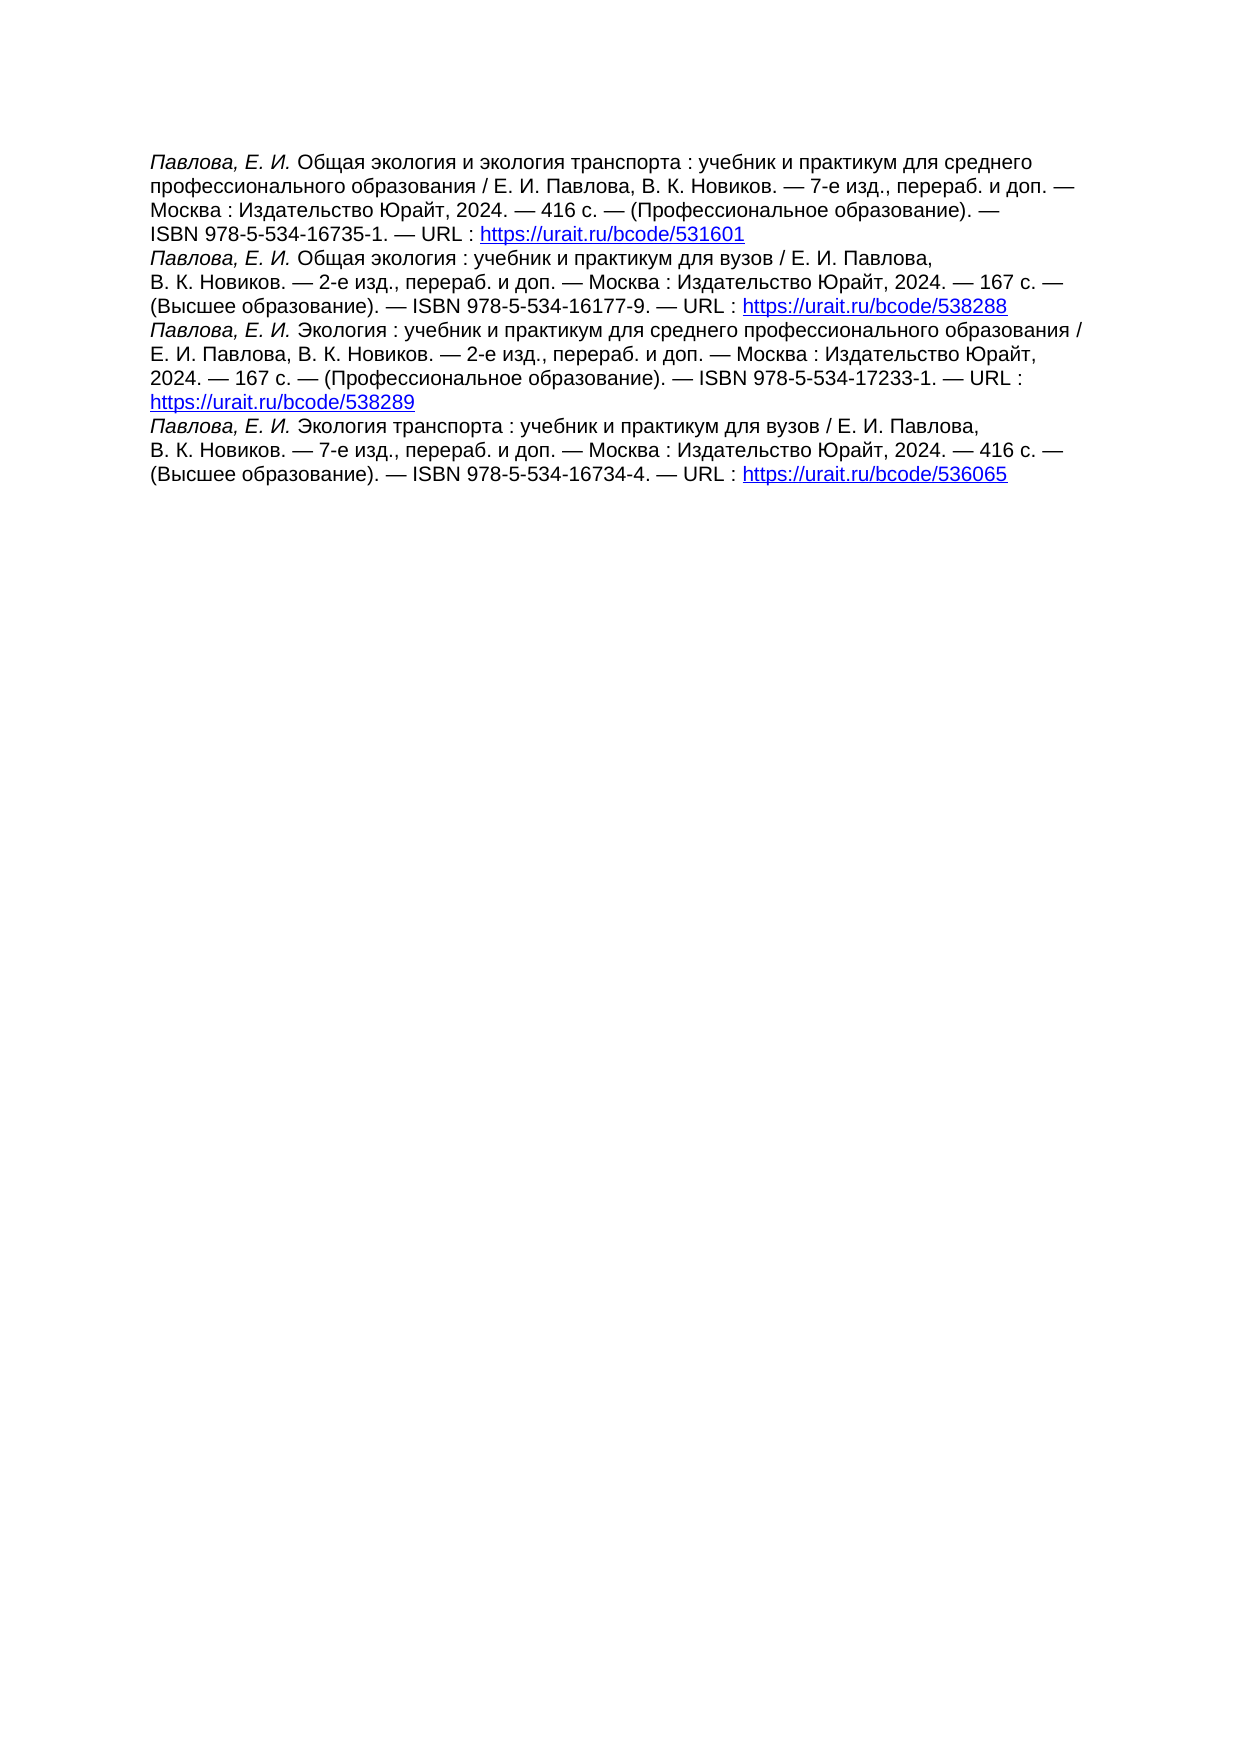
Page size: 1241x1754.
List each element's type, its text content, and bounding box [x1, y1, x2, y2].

text Павлова, Е. И. Общая экология : учебник и практикум для вузов / Е. И. Павлова, В. К. Новиков. — 2-е изд., перераб. и доп. — Москва : Издательство Юрайт, 2024. — 167 с. — (Высшее образование). — ISBN 978-5-534-16177-9. — URL : https://urait.ru/bcode/538288 [150, 246, 1090, 318]
text Павлова, Е. И. Экология транспорта : учебник и практикум для вузов / Е. И. Павлова, В. К. Новиков. — 7-е изд., перераб. и доп. — Москва : Издательство Юрайт, 2024. — 416 с. — (Высшее образование). — ISBN 978-5-534-16734-4. — URL : https://urait.ru/bcode/536065 [150, 413, 1090, 485]
text Павлова, Е. И. Общая экология и экология транспорта : учебник и практикум для среднего профессионального образования / Е. И. Павлова, В. К. Новиков. — 7-е изд., перераб. и доп. — Москва : Издательство Юрайт, 2024. — 416 с. — (Профессиональное образование). — ISBN 978-5-534-16735-1. — URL : https://urait.ru/bcode/531601 [150, 150, 1090, 246]
text Павлова, Е. И. Экология : учебник и практикум для среднего профессионального образования / Е. И. Павлова, В. К. Новиков. — 2-е изд., перераб. и доп. — Москва : Издательство Юрайт, 2024. — 167 с. — (Профессиональное образование). — ISBN 978-5-534-17233-1. — URL : https://urait.ru/bcode/538289 [150, 318, 1090, 413]
